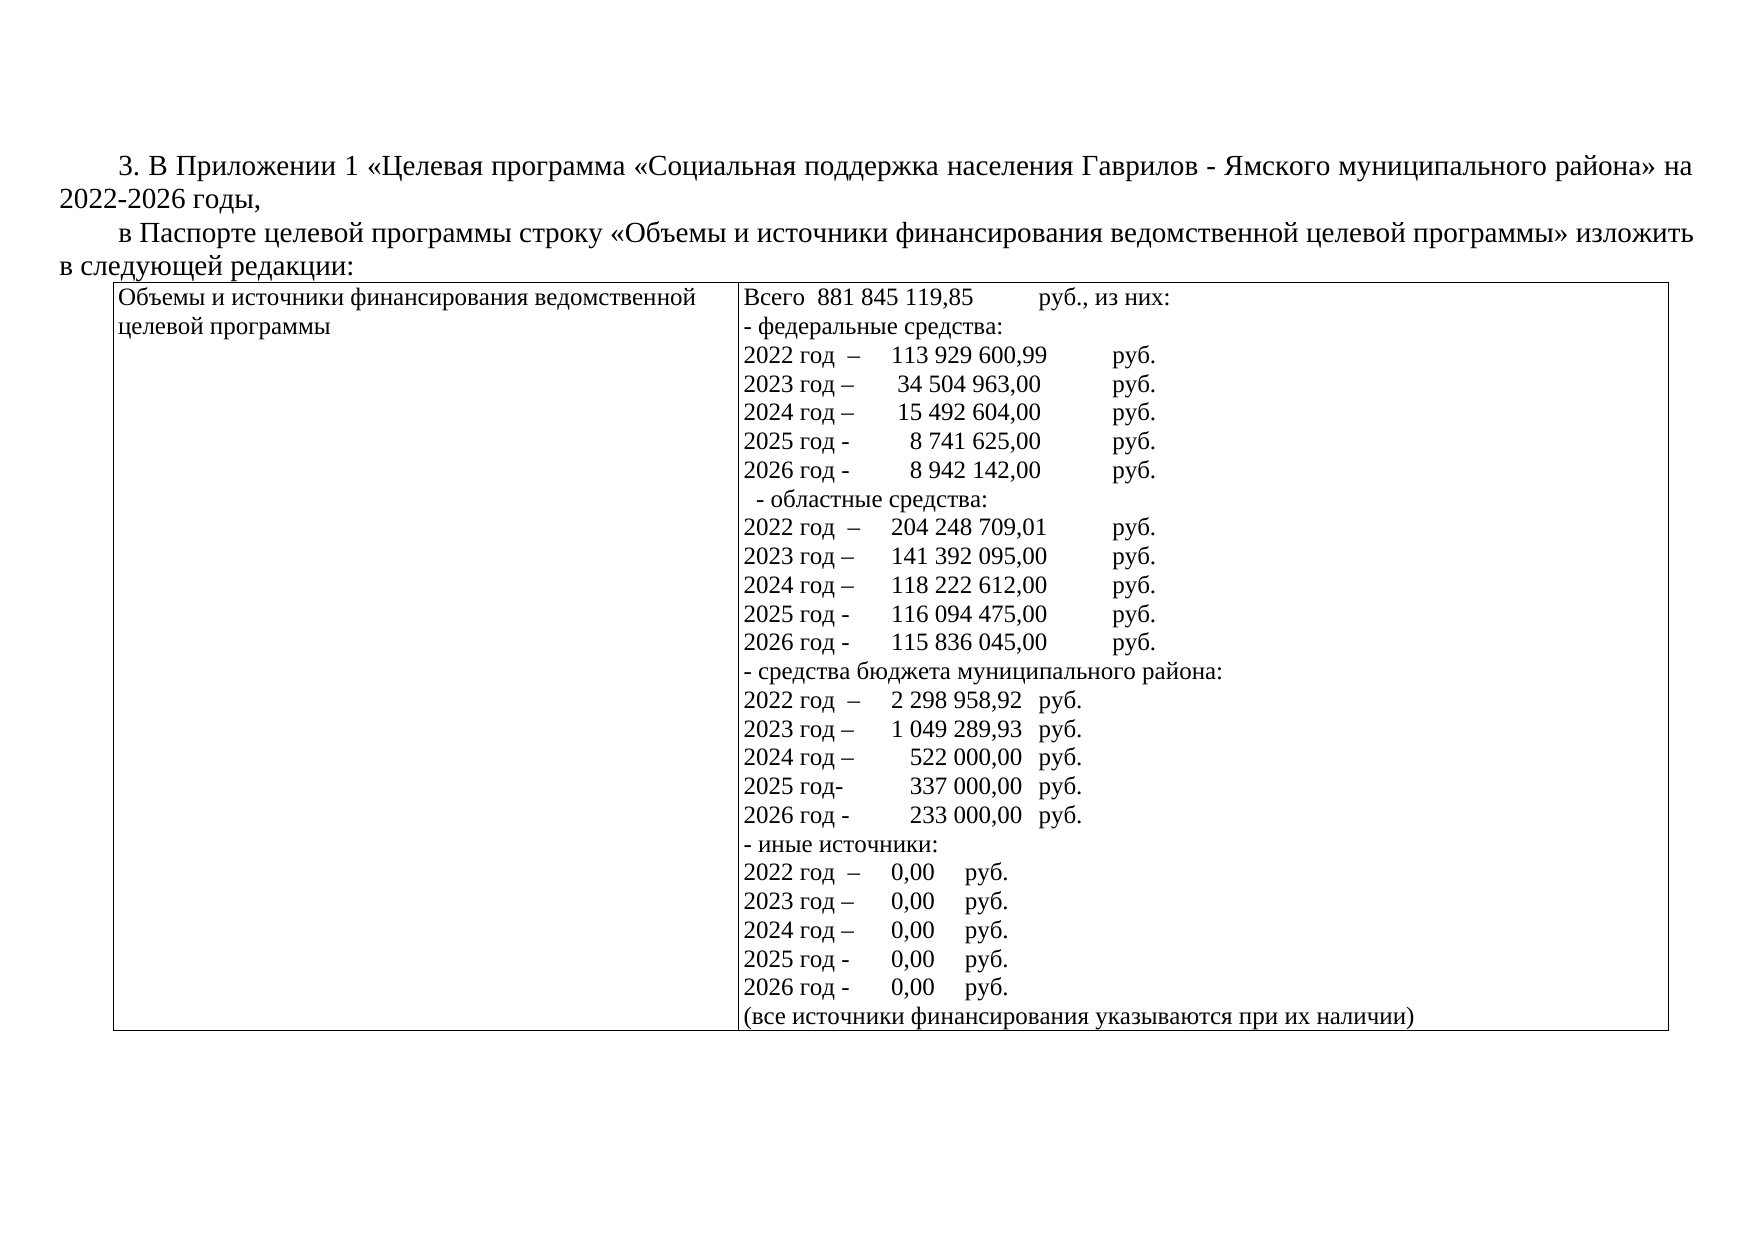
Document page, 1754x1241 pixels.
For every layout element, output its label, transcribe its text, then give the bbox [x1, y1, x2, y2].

table_header Всего 881 845 119,85 руб., из них: - федеральные средства: 2022 год – 113 929 600,99 руб. 2023 год – 34 504 963,00 руб. 2024 год – 15 492 604,00 руб. 2025 год - 8 741 625,00 руб. 2026 год - 8 942 142,00 руб. - областные средства: 2022 год – 204 248 709,01 руб. 2023 год – 141 392 095,00 руб. 2024 год – 118 222 612,00 руб. 2025 год - 116 094 475,00 руб. 2026 год - 115 836 045,00 руб. - средства бюджета муниципального района: 2022 год – 2 298 958,92 руб. 2023 год – 1 049 289,93 руб. 2024 год – 522 000,00 руб. 2025 год- 337 000,00 руб. 2026 год - 233 000,00 руб. - иные источники: 2022 год – 0,00 руб. 2023 год – 0,00 руб. 2024 год – 0,00 руб. 2025 год - 0,00 руб. 2026 год - 0,00 руб. (все источники финансирования указываются при их наличии) [739, 283, 1668, 1030]
table_header Объемы и источники финансирования ведомственной целевой программы [114, 283, 738, 1030]
text 3. В Приложении 1 «Целевая программа «Социальная поддержка населения Гаврилов - Ямского муниципального района» на 2022-2026 годы, [59, 148, 1695, 215]
text в Паспорте целевой программы строку «Объемы и источники финансирования ведомственной целевой программы» изложить в следующей редакции: [59, 215, 1695, 282]
